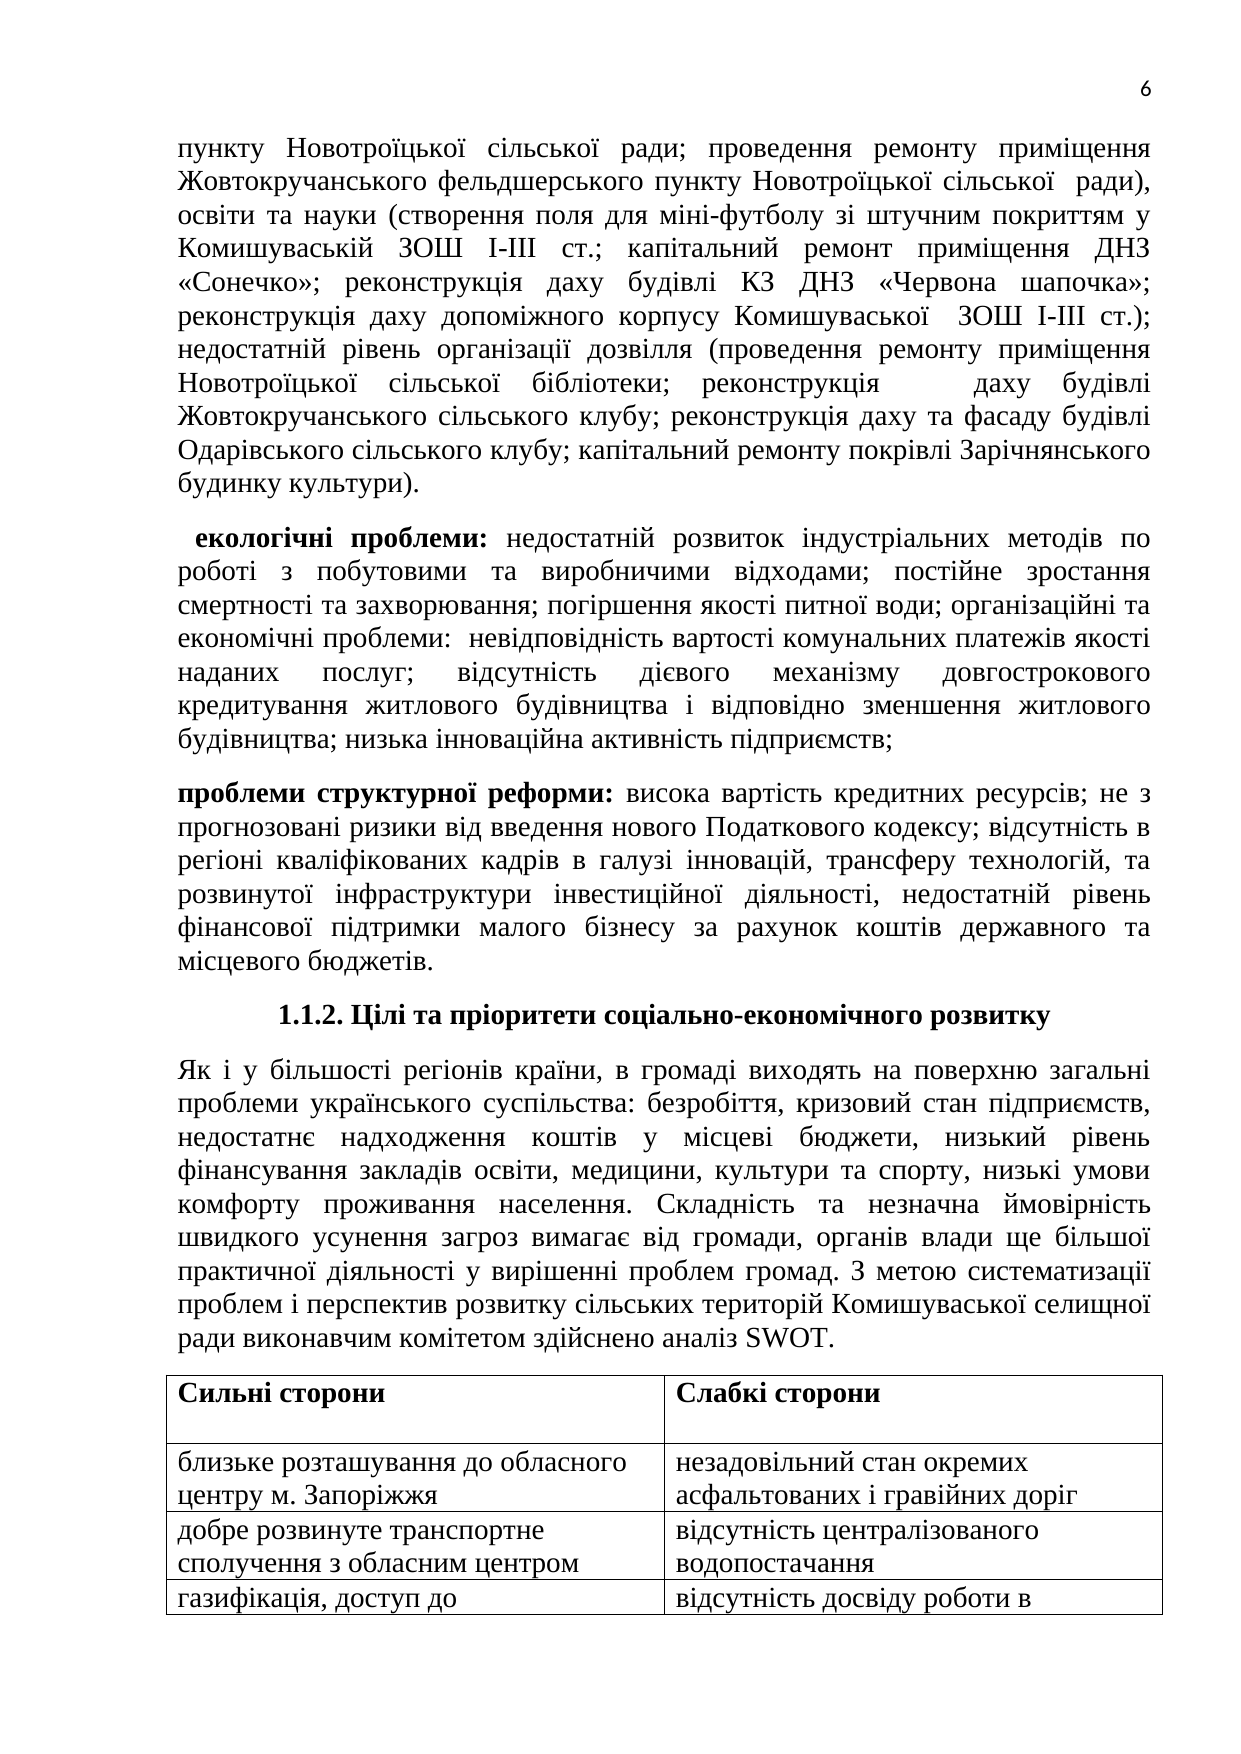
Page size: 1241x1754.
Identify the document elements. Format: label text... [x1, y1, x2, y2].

text Як і у більшості регіонів країни, в громаді виходять на поверхню загальні проблеми українського суспільства: безробіття, кризовий стан підприємств, недостатнє надходження коштів у місцеві бюджети, низький рівень фінансування закладів освіти, медицини, культури та спорту, низькі умови комфорту проживання населення. Складність та незначна ймовірність швидкого усунення загроз вимагає від громади, органів влади ще більшої практичної діяльності у вирішенні проблем громад. З метою систематизації проблем і перспектив розвитку сільських територій Комишуваської селищної ради виконавчим комітетом здійснено аналіз SWOT. [177, 1052, 1152, 1354]
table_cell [167, 1580, 664, 1613]
table_cell незадовільний стан окремих асфальтованих і гравійних доріг [665, 1444, 1162, 1511]
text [177, 130, 1152, 499]
text 1.1.2. Цілі та пріоритети соціально-економічного розвитку [177, 997, 1152, 1031]
table_cell відсутність централізованого водопостачання [665, 1512, 1162, 1579]
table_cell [665, 1580, 1162, 1613]
table_header Слабкі сторони [665, 1376, 1162, 1443]
table_header Сильні сторони [167, 1376, 664, 1443]
table_cell добре розвинуте транспортне сполучення з обласним центром [167, 1512, 664, 1579]
text проблеми структурної реформи: висока вартість кредитних ресурсів; не з прогнозовані ризики від введення нового Податкового кодексу; відсутність в регіоні кваліфікованих кадрів в галузі інновацій, трансферу технологій, та розвинутої інфраструктури інвестиційної діяльності, недостатній рівень фінансової підтримки малого бізнесу за рахунок коштів державного та місцевого бюджетів. [177, 775, 1152, 977]
text екологічні проблеми: недостатній розвиток індустріальних методів по роботі з побутовими та виробничими відходами; постійне зростання смертності та захворювання; погіршення якості питної води; організаційні та економічні проблеми: невідповідність вартості комунальних платежів якості наданих послуг; відсутність дієвого механізму довгострокового кредитування житлового будівництва і відповідно зменшення житлового будівництва; низька інноваційна активність підприємств; [177, 520, 1152, 754]
table_cell близьке розташування до обласного центру м. Запоріжжя [167, 1444, 664, 1511]
